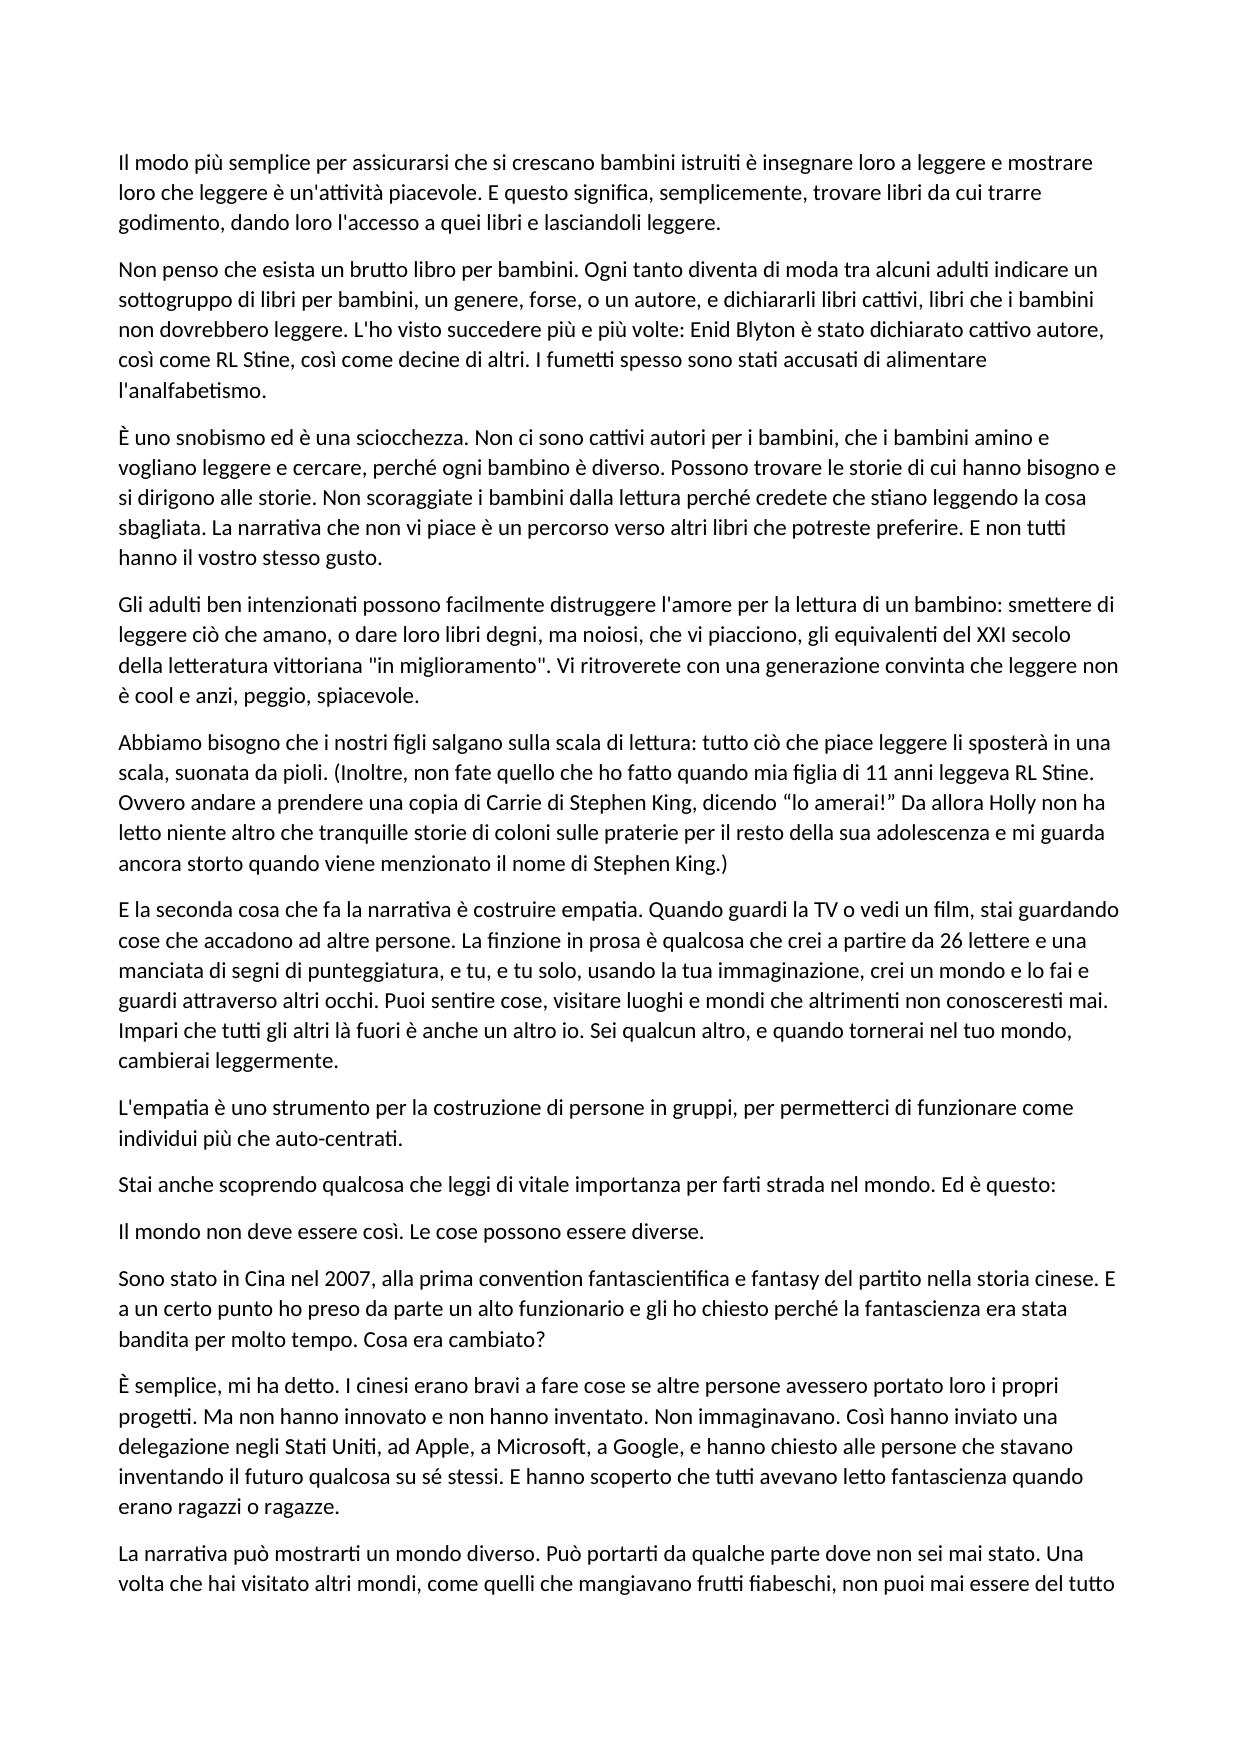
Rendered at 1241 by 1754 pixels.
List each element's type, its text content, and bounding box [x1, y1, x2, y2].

text L'empatia è uno strumento per la costruzione di persone in gruppi, per permetterci di funzionare come individui più che auto-centrati. [118, 1093, 1122, 1152]
text Abbiamo bisogno che i nostri figli salgano sulla scala di lettura: tutto ciò che piace leggere li sposterà in una scala, suonata da pioli. (Inoltre, non fate quello che ho fatto quando mia figlia di 11 anni leggeva RL Stine. Ovvero andare a prendere una copia di Carrie di Stephen King, dicendo “lo amerai!” Da allora Holly non ha letto niente altro che tranquille storie di coloni sulle praterie per il resto della sua adolescenza e mi guarda ancora storto quando viene menzionato il nome di Stephen King.) [118, 728, 1122, 877]
text Il mondo non deve essere così. Le cose possono essere diverse. [118, 1217, 1122, 1245]
text Il modo più semplice per assicurarsi che si crescano bambini istruiti è insegnare loro a leggere e mostrare loro che leggere è un'attività piacevole. E questo significa, semplicemente, trovare libri da cui trarre godimento, dando loro l'accesso a quei libri e lasciandoli leggere. [118, 148, 1122, 236]
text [118, 1539, 1122, 1597]
text Non penso che esista un brutto libro per bambini. Ogni tanto diventa di moda tra alcuni adulti indicare un sottogruppo di libri per bambini, un genere, forse, o un autore, e dichiararli libri cattivi, libri che i bambini non dovrebbero leggere. L'ho visto succedere più e più volte: Enid Blyton è stato dichiarato cattivo autore, così come RL Stine, così come decine di altri. I fumetti spesso sono stati accusati di alimentare l'analfabetismo. [118, 255, 1122, 404]
text È semplice, mi ha detto. I cinesi erano bravi a fare cose se altre persone avessero portato loro i propri progetti. Ma non hanno innovato e non hanno inventato. Non immaginavano. Così hanno inviato una delegazione negli Stati Uniti, ad Apple, a Microsoft, a Google, e hanno chiesto alle persone che stavano inventando il futuro qualcosa su sé stessi. E hanno scoperto che tutti avevano letto fantascienza quando erano ragazzi o ragazze. [118, 1372, 1122, 1520]
text E la seconda cosa che fa la narrativa è costruire empatia. Quando guardi la TV o vedi un film, stai guardando cose che accadono ad altre persone. La finzione in prosa è qualcosa che crei a partire da 26 lettere e una manciata di segni di punteggiatura, e tu, e tu solo, usando la tua immaginazione, crei un mondo e lo fai e guardi attraverso altri occhi. Puoi sentire cose, visitare luoghi e mondi che altrimenti non conosceresti mai. Impari che tutti gli altri là fuori è anche un altro io. Sei qualcun altro, e quando tornerai nel tuo mondo, cambierai leggermente. [118, 896, 1122, 1074]
text Sono stato in Cina nel 2007, alla prima convention fantascientifica e fantasy del partito nella storia cinese. E a un certo punto ho preso da parte un alto funzionario e gli ho chiesto perché la fantascienza era stata bandita per molto tempo. Cosa era cambiato? [118, 1264, 1122, 1353]
text Gli adulti ben intenzionati possono facilmente distruggere l'amore per la lettura di un bambino: smettere di leggere ciò che amano, o dare loro libri degni, ma noiosi, che vi piacciono, gli equivalenti del XXI secolo della letteratura vittoriana "in miglioramento". Vi ritroverete con una generazione convinta che leggere non è cool e anzi, peggio, spiacevole. [118, 590, 1122, 709]
text È uno snobismo ed è una sciocchezza. Non ci sono cattivi autori per i bambini, che i bambini amino e vogliano leggere e cercare, perché ogni bambino è diverso. Possono trovare le storie di cui hanno bisogno e si dirigono alle storie. Non scoraggiate i bambini dalla lettura perché credete che stiano leggendo la cosa sbagliata. La narrativa che non vi piace è un percorso verso altri libri che potreste preferire. E non tutti hanno il vostro stesso gusto. [118, 423, 1122, 571]
text Stai anche scoprendo qualcosa che leggi di vitale importanza per farti strada nel mondo. Ed è questo: [118, 1171, 1122, 1198]
